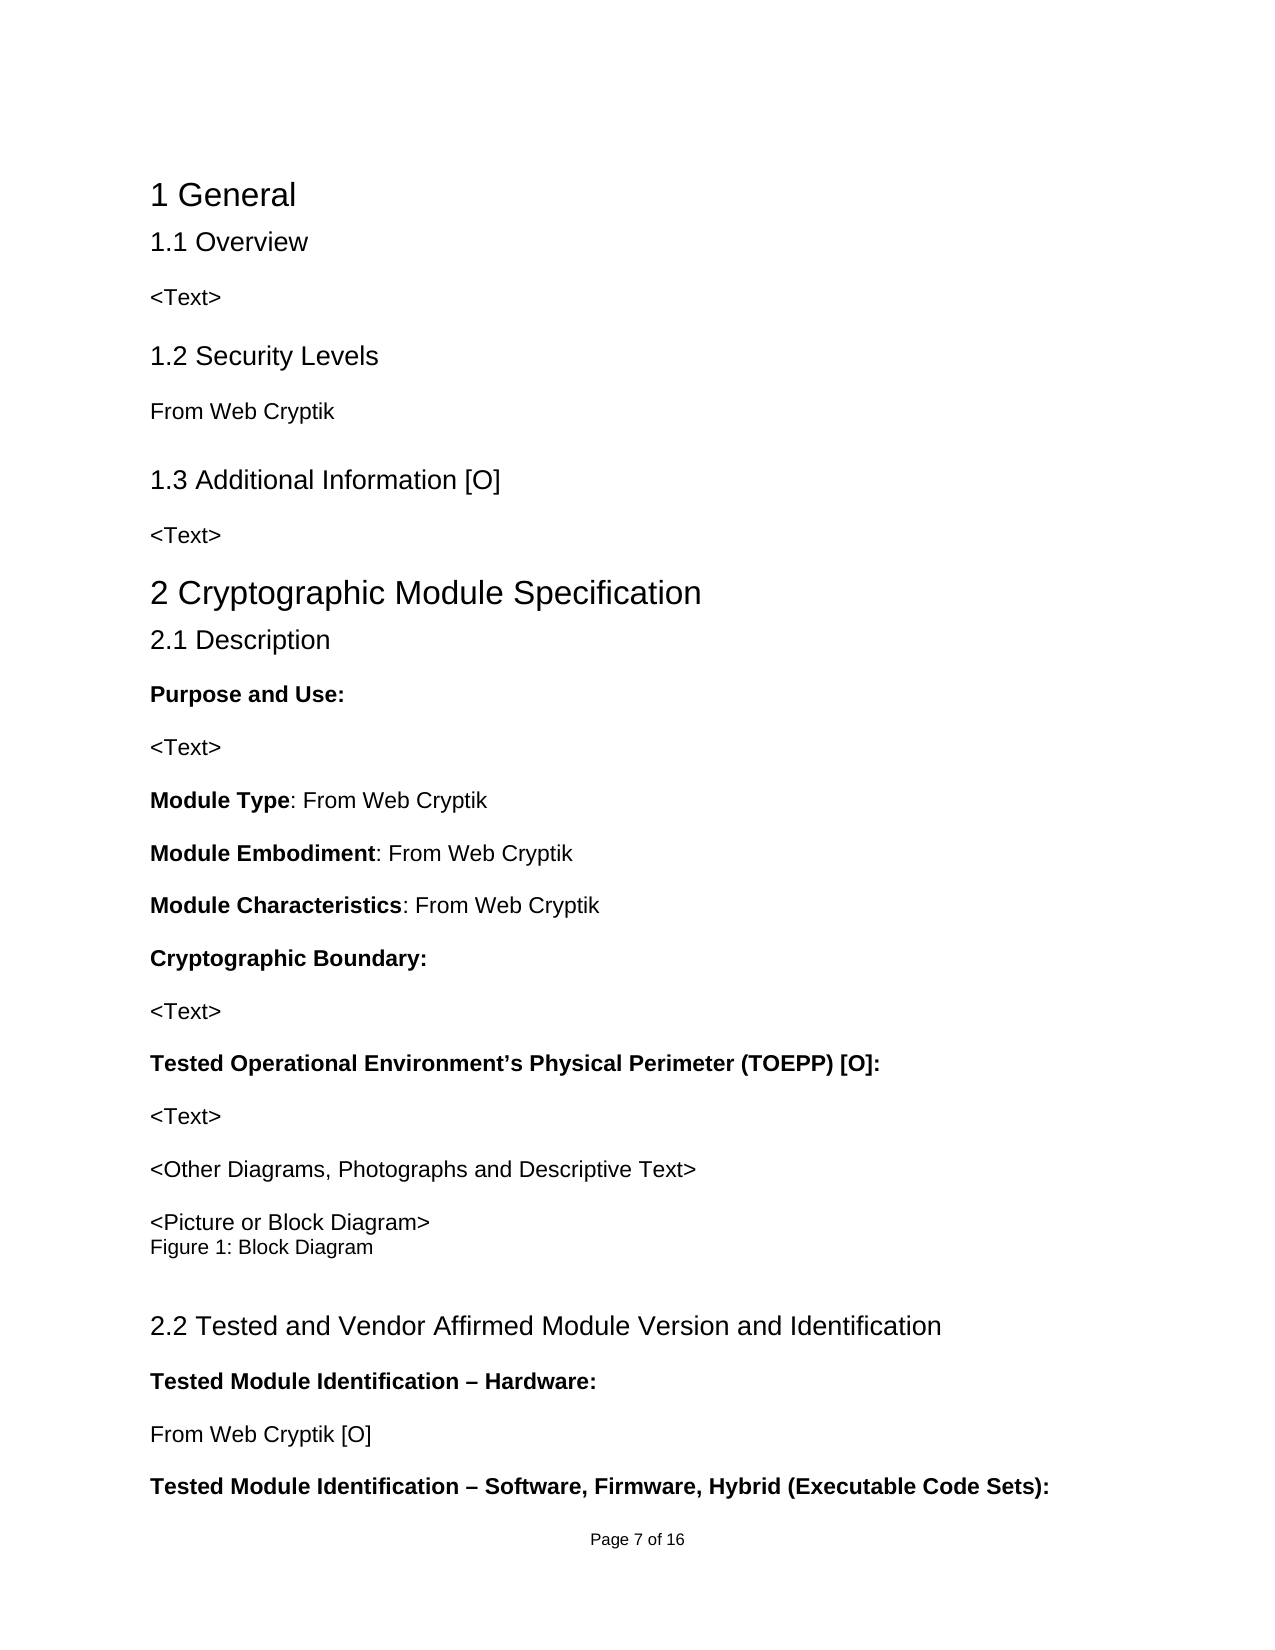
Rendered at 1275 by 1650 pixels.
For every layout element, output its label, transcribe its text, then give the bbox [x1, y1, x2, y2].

subtitle 1.3 Additional Information [O] [150, 464, 1125, 495]
text <Text> [150, 998, 1125, 1024]
subtitle 1 General [150, 175, 1125, 213]
text <Text> [150, 522, 1125, 548]
text Purpose and Use: [150, 681, 1125, 708]
text Module Characteristics: [150, 892, 1125, 919]
text <Text> [150, 734, 1125, 761]
text <Picture or Block Diagram> [150, 1208, 1125, 1235]
text Cryptographic Boundary: [150, 945, 1125, 971]
text <Other Diagrams, Photographs and Descriptive Text> [150, 1156, 1125, 1182]
text Module Type: [150, 787, 1125, 813]
subtitle 2 Cryptographic Module Specification [150, 573, 1125, 611]
text Figure 1: Block Diagram [150, 1235, 1125, 1259]
subtitle 2.2 Tested and Vendor Affirmed Module Version and Identification [150, 1310, 1125, 1341]
text Tested Module Identification – Software, Firmware, Hybrid (Executable Code Sets): [150, 1473, 1125, 1499]
subtitle 2.1 Description [150, 624, 1125, 655]
subtitle 1.2 Security Levels [150, 340, 1125, 372]
subtitle 1.1 Overview [150, 226, 1125, 257]
text Tested Operational Environment’s Physical Perimeter (TOEPP) [O]: [150, 1050, 1125, 1077]
text <Text> [150, 1103, 1125, 1129]
text Module Embodiment: [150, 839, 1125, 866]
text Tested Module Identification – Hardware: [150, 1368, 1125, 1394]
text <Text> [150, 283, 1125, 310]
